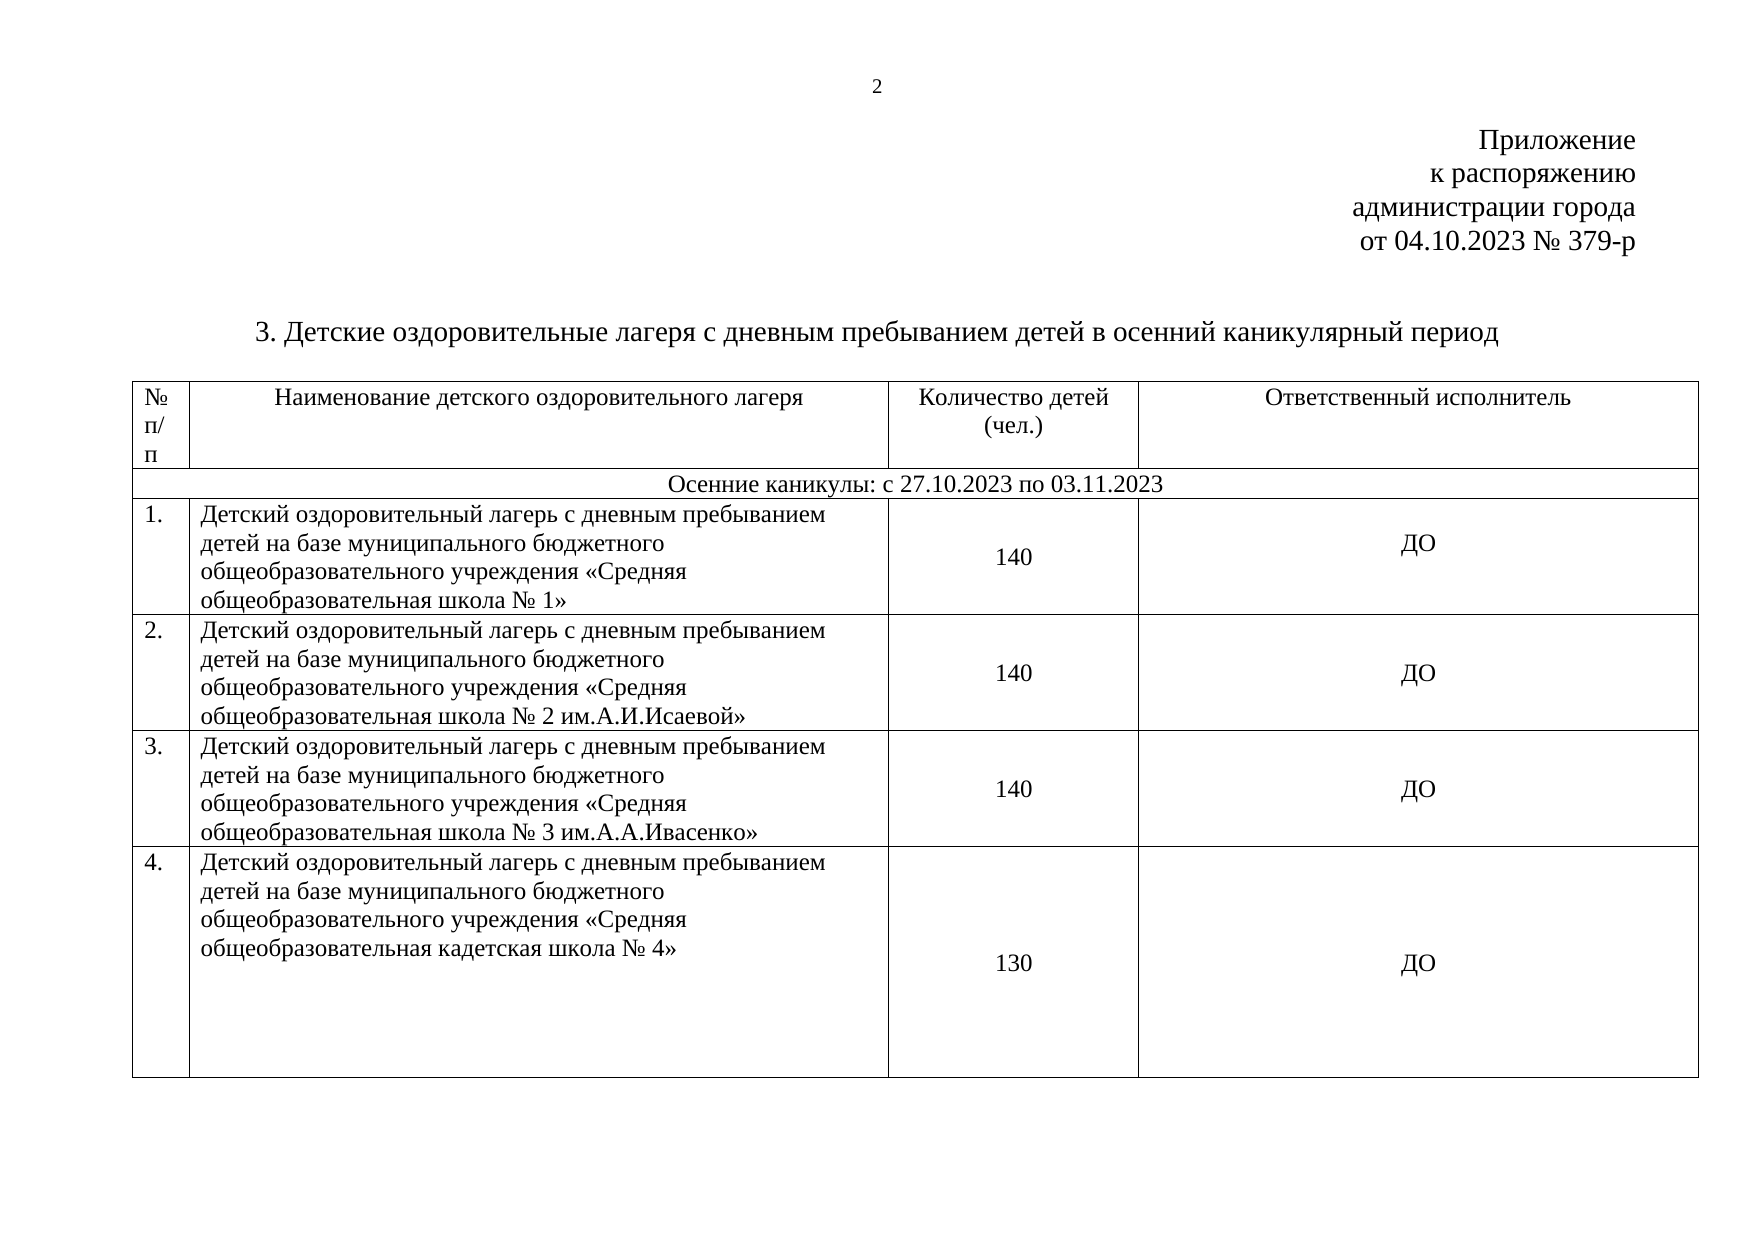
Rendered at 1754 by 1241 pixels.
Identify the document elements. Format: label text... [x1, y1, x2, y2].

text администрации города [118, 189, 1636, 223]
text Приложение [118, 122, 1636, 156]
table_header Ответственный исполнитель [1139, 382, 1698, 468]
table_cell Детский оздоровительный лагерь с дневным пребыванием детей на базе муниципального бюджетного общеобразовательного учреждения «Средняя общеобразовательная кадетская школа № 4» [190, 847, 888, 1077]
table_cell Детский оздоровительный лагерь с дневным пребыванием детей на базе муниципального бюджетного общеобразовательного учреждения «Средняя общеобразовательная школа № 1» [190, 499, 888, 614]
table_cell ДО [1139, 615, 1698, 730]
table_cell 130 [889, 847, 1138, 1077]
table_header № п/п [133, 382, 189, 468]
table_cell ДО [1139, 731, 1698, 846]
table_cell Детский оздоровительный лагерь с дневным пребыванием детей на базе муниципального бюджетного общеобразовательного учреждения «Средняя общеобразовательная школа № 3 им.А.А.Ивасенко» [190, 731, 888, 846]
text от 04.10.2023 № 379-р [118, 223, 1636, 256]
table_cell 4. [133, 847, 189, 1077]
table_cell 2. [133, 615, 189, 730]
table_cell Осенние каникулы: с 27.10.2023 по 03.11.2023 [133, 469, 1698, 498]
table_cell ДО [1139, 847, 1698, 1077]
table_header Количество детей (чел.) [889, 382, 1138, 468]
text 3. Детские оздоровительные лагеря с дневным пребыванием детей в осенний каникулярный период [118, 314, 1636, 347]
table_cell ДО [1139, 499, 1698, 614]
table_cell 140 [889, 615, 1138, 730]
table_cell 1. [133, 499, 189, 614]
table_header Наименование детского оздоровительного лагеря [190, 382, 888, 468]
table_cell 140 [889, 499, 1138, 614]
text к распоряжению [118, 156, 1636, 189]
table_cell Детский оздоровительный лагерь с дневным пребыванием детей на базе муниципального бюджетного общеобразовательного учреждения «Средняя общеобразовательная школа № 2 им.А.И.Исаевой» [190, 615, 888, 730]
table_cell 140 [889, 731, 1138, 846]
table_cell 3. [133, 731, 189, 846]
